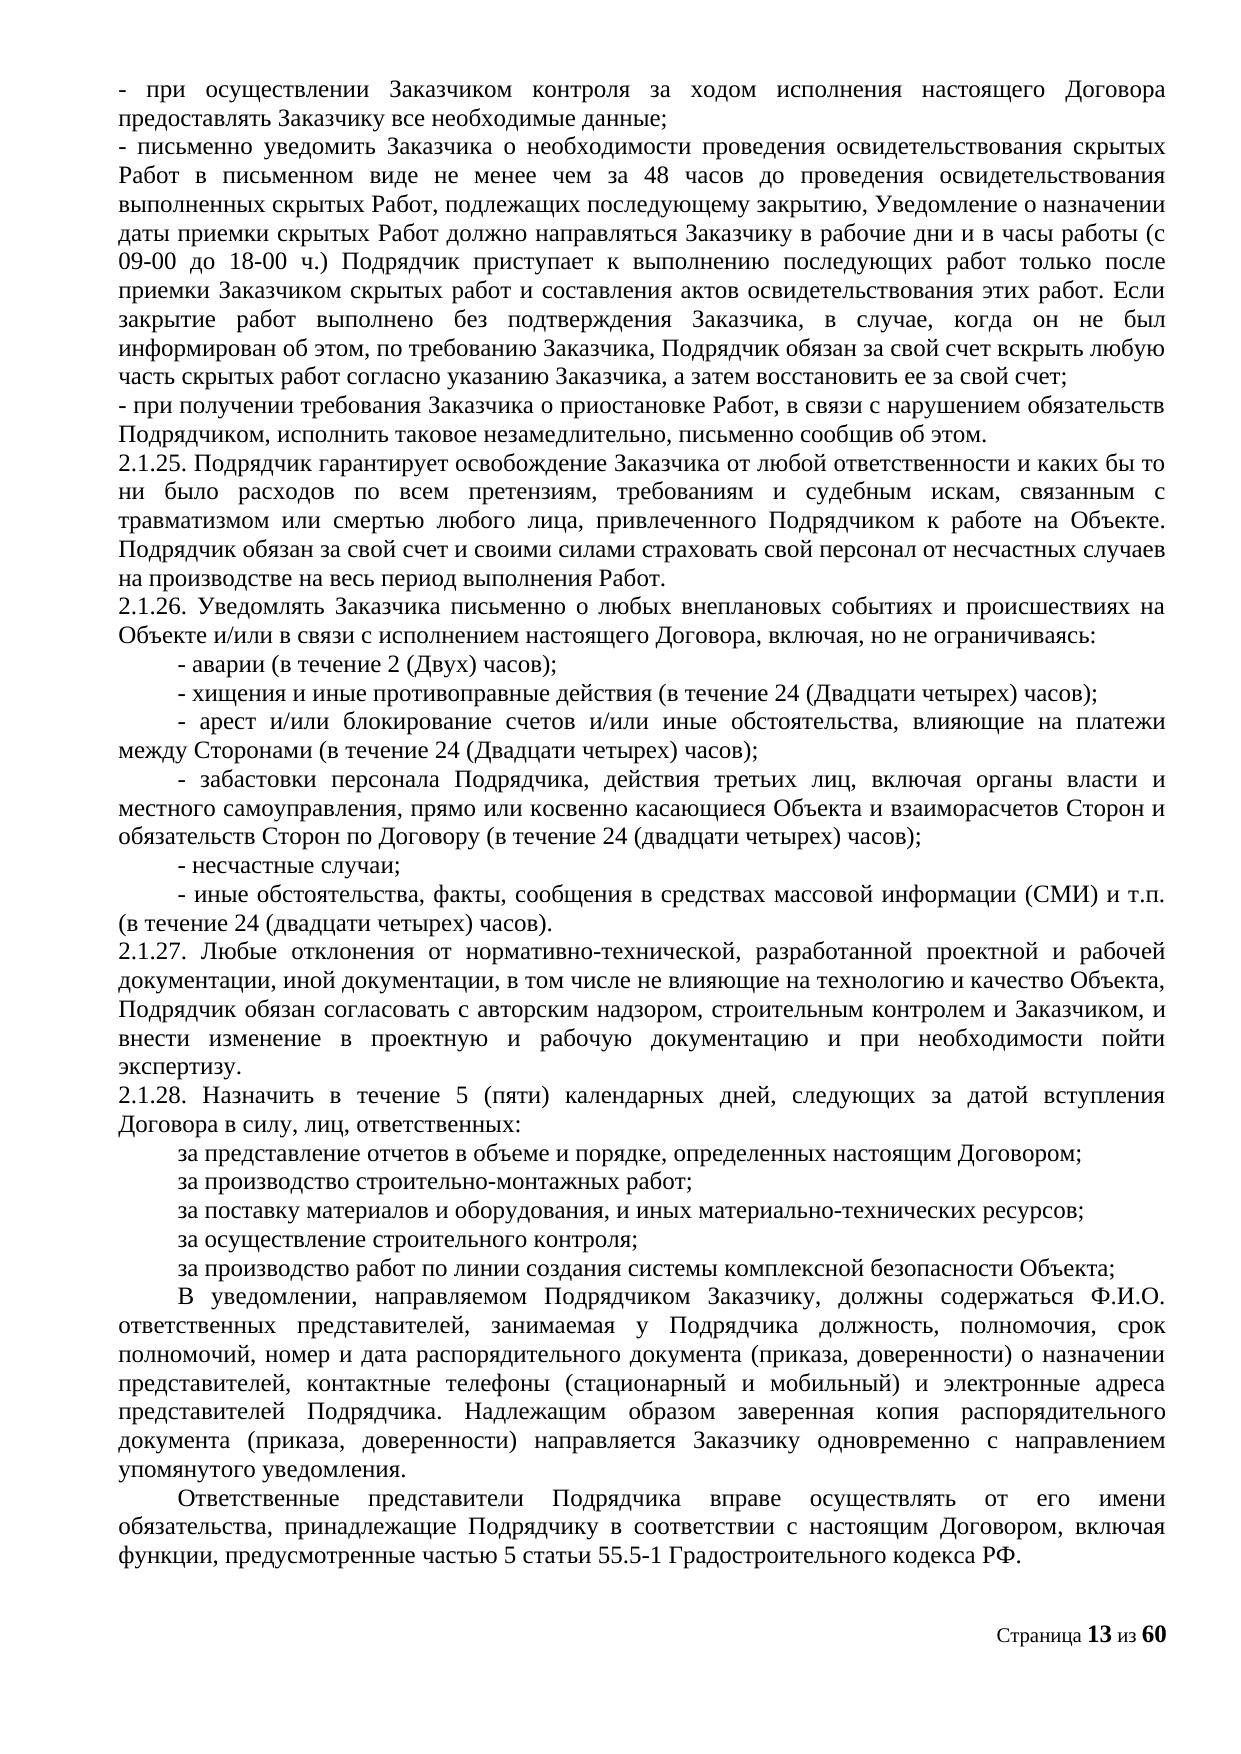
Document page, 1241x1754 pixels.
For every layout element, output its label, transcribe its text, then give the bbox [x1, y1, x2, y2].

text за поставку материалов и оборудования, и иных материально-технических ресурсов; [118, 1195, 1167, 1224]
text - при получении требования Заказчика о приостановке Работ, в связи с нарушением обязательств Подрядчиком, исполнить таковое незамедлительно, письменно сообщив об этом. [118, 390, 1167, 448]
text - арест и/или блокирование счетов и/или иные обстоятельства, влияющие на платежи между Сторонами (в течение 24 (Двадцати четырех) часов); [118, 706, 1167, 764]
text Ответственные представители Подрядчика вправе осуществлять от его имени обязательства, принадлежащие Подрядчику в соответствии с настоящим Договором, включая функции, предусмотренные частью 5 статьи 55.5-1 Градостроительного кодекса РФ. [118, 1483, 1167, 1569]
text за производство строительно-монтажных работ; [118, 1166, 1167, 1195]
text - забастовки персонала Подрядчика, действия третьих лиц, включая органы власти и местного самоуправления, прямо или косвенно касающиеся Объекта и взаиморасчетов Сторон и обязательств Сторон по Договору (в течение 24 (двадцати четырех) часов); [118, 764, 1167, 850]
text - аварии (в течение 2 (Двух) часов); [118, 649, 1167, 678]
text - при осуществлении Заказчиком контроля за ходом исполнения настоящего Договора предоставлять Заказчику все необходимые данные; [118, 74, 1167, 131]
text В уведомлении, направляемом Подрядчиком Заказчику, должны содержаться Ф.И.О. ответственных представителей, занимаемая у Подрядчика должность, полномочия, срок полномочий, номер и дата распорядительного документа (приказа, доверенности) о назначении представителей, контактные телефоны (стационарный и мобильный) и электронные адреса представителей Подрядчика. Надлежащим образом заверенная копия распорядительного документа (приказа, доверенности) направляется Заказчику одновременно с направлением упомянутого уведомления. [118, 1281, 1167, 1483]
text - письменно уведомить Заказчика о необходимости проведения освидетельствования скрытых Работ в письменном виде не менее чем за 48 часов до проведения освидетельствования выполненных скрытых Работ, подлежащих последующему закрытию, Уведомление о назначении даты приемки скрытых Работ должно направляться Заказчику в рабочие дни и в часы работы (с 09-00 до 18-00 ч.) Подрядчик приступает к выполнению последующих работ только после приемки Заказчиком скрытых работ и составления актов освидетельствования этих работ. Если закрытие работ выполнено без подтверждения Заказчика, в случае, когда он не был информирован об этом, по требованию Заказчика, Подрядчик обязан за свой счет вскрыть любую часть скрытых работ согласно указанию Заказчика, а затем восстановить ее за свой счет; [118, 131, 1167, 390]
text за представление отчетов в объеме и порядке, определенных настоящим Договором; [118, 1138, 1167, 1166]
text 2.1.28. Назначить в течение 5 (пяти) календарных дней, следующих за датой вступления Договора в силу, лиц, ответственных: [118, 1080, 1167, 1138]
text за производство работ по линии создания системы комплексной безопасности Объекта; [118, 1253, 1167, 1281]
text - несчастные случаи; [118, 850, 1167, 879]
text 2.1.26. Уведомлять Заказчика письменно о любых внеплановых событиях и происшествиях на Объекте и/или в связи с исполнением настоящего Договора, включая, но не ограничиваясь: [118, 591, 1167, 649]
text 2.1.25. Подрядчик гарантирует освобождение Заказчика от любой ответственности и каких бы то ни было расходов по всем претензиям, требованиям и судебным искам, связанным с травматизмом или смертью любого лица, привлеченного Подрядчиком к работе на Объекте. Подрядчик обязан за свой счет и своими силами страховать свой персонал от несчастных случаев на производстве на весь период выполнения Работ. [118, 448, 1167, 591]
text 2.1.27. Любые отклонения от нормативно-технической, разработанной проектной и рабочей документации, иной документации, в том числе не влияющие на технологию и качество Объекта, Подрядчик обязан согласовать с авторским надзором, строительным контролем и Заказчиком, и внести изменение в проектную и рабочую документацию и при необходимости пойти экспертизу. [118, 936, 1167, 1080]
text - хищения и иные противоправные действия (в течение 24 (Двадцати четырех) часов); [118, 678, 1167, 706]
text за осуществление строительного контроля; [118, 1224, 1167, 1253]
text - иные обстоятельства, факты, сообщения в средствах массовой информации (СМИ) и т.п. (в течение 24 (двадцати четырех) часов). [118, 879, 1167, 936]
